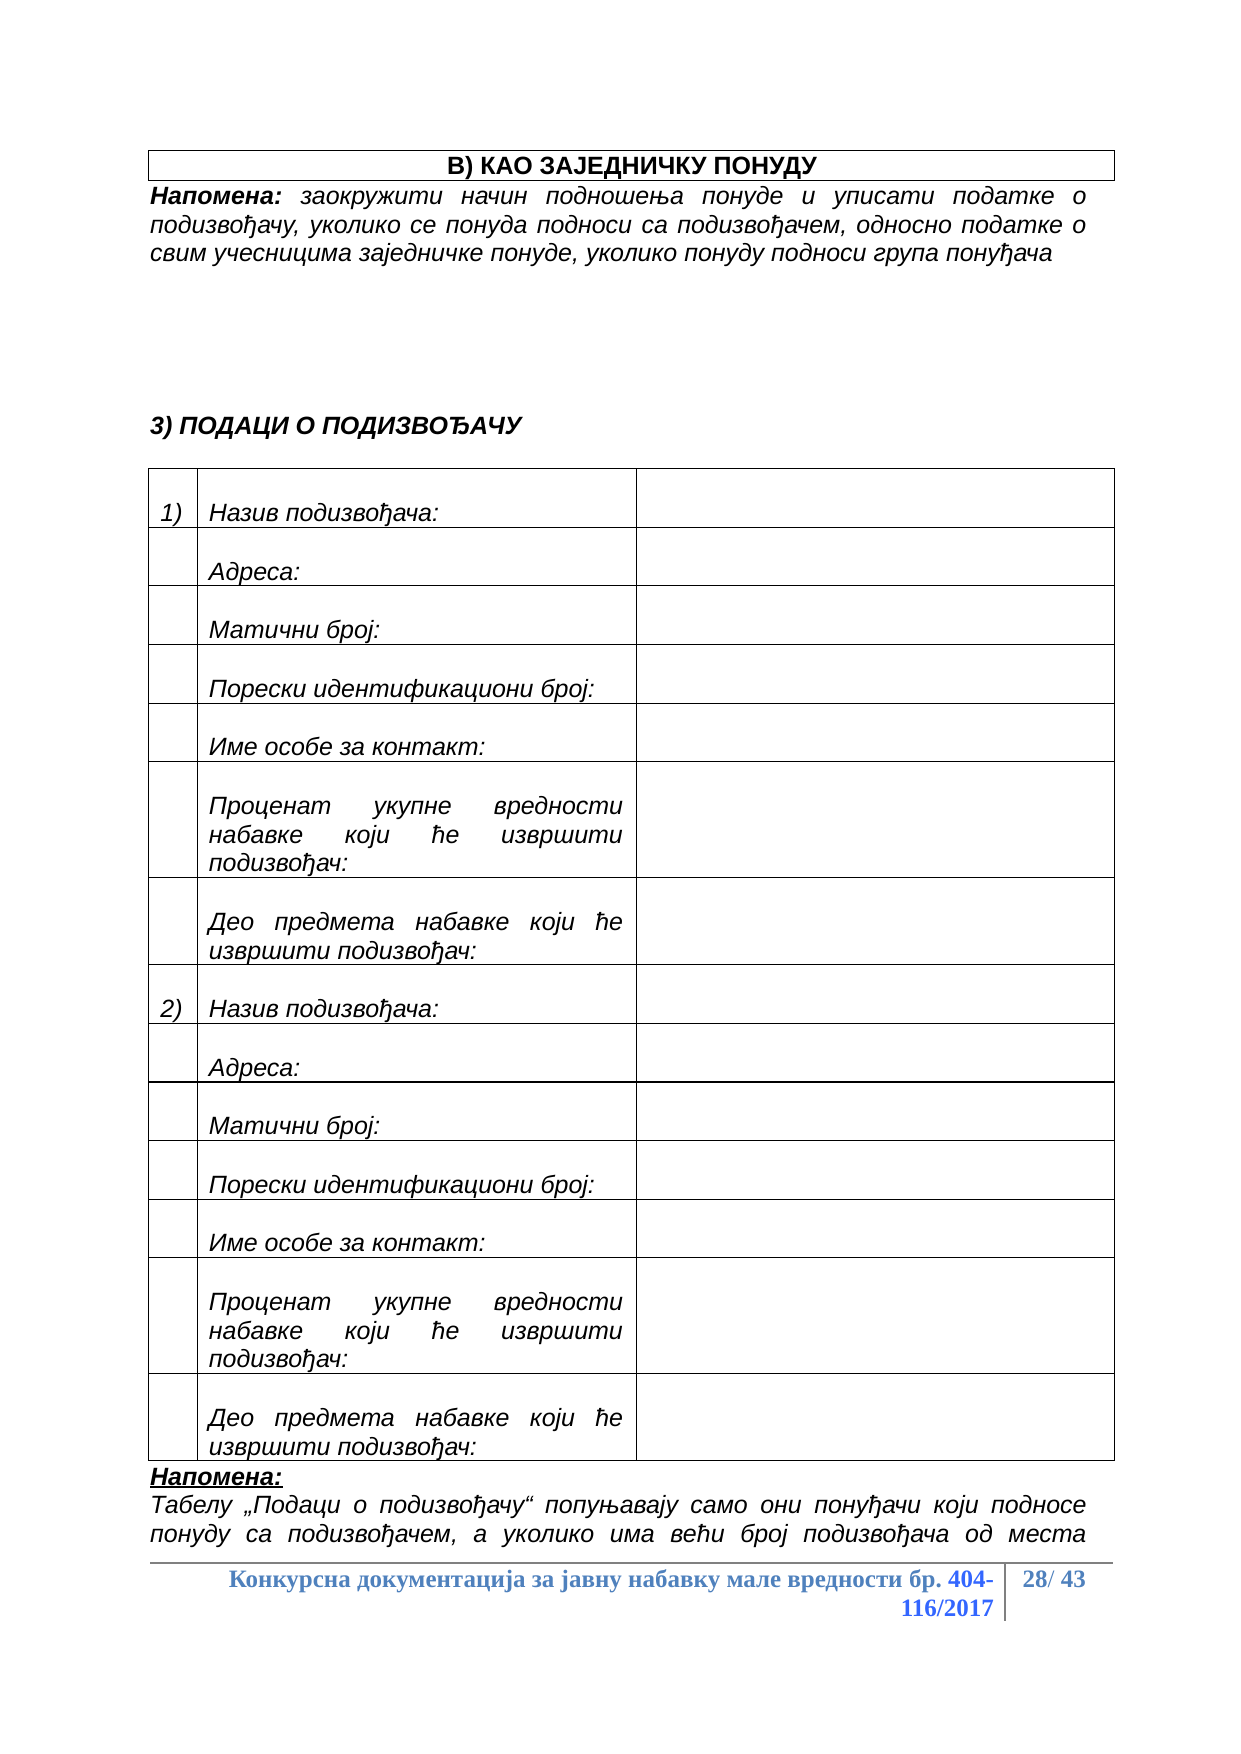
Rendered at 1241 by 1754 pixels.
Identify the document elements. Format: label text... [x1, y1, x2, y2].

table_cell [637, 1083, 1114, 1140]
table_cell Назив подизвођача: [198, 965, 636, 1023]
table_cell 2) [149, 965, 197, 1023]
table_cell Адреса: [198, 528, 636, 585]
table_cell [637, 1374, 1114, 1460]
table_cell Име особе за контакт: [198, 704, 636, 761]
table_cell [149, 1258, 197, 1373]
table_header Назив подизвођача: [198, 469, 636, 527]
text 3) ПОДАЦИ О ПОДИЗВОЂАЧУ [150, 411, 1090, 439]
table_cell [637, 586, 1114, 644]
table_cell [149, 586, 197, 644]
text Напомена: заокружити начин подношења понуде и уписати податке о подизвођачу, уколико се понуда подноси са подизвођачем, односно податке о свим учесницима заједничке понуде, уколико понуду подноси група понуђача [150, 181, 1090, 267]
table_cell [637, 1200, 1114, 1257]
table_cell [149, 762, 197, 877]
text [150, 1490, 1090, 1548]
table_cell [149, 1024, 197, 1081]
table_cell [637, 1258, 1114, 1373]
table_cell Порески идентификациони број: [198, 1141, 636, 1198]
table_cell Део предмета набавке који ће извршити подизвођач: [198, 1374, 636, 1460]
table_cell [637, 645, 1114, 702]
table_cell [637, 878, 1114, 964]
table_cell [637, 1141, 1114, 1198]
table_cell [149, 1083, 197, 1140]
table_cell Део предмета набавке који ће извршити подизвођач: [198, 878, 636, 964]
table_cell [149, 704, 197, 761]
table_cell [149, 1200, 197, 1257]
table_cell [637, 1024, 1114, 1081]
table_cell [637, 528, 1114, 585]
table_cell Проценат укупне вредности набавке који ће извршити подизвођач: [198, 762, 636, 877]
table_cell Адреса: [198, 1024, 636, 1081]
table_cell Матични број: [198, 1083, 636, 1140]
table_cell Порески идентификациони број: [198, 645, 636, 702]
table_cell [149, 1141, 197, 1198]
table_cell [149, 528, 197, 585]
table_cell [637, 965, 1114, 1023]
table_header [637, 469, 1114, 527]
table_cell [637, 762, 1114, 877]
table_cell [149, 878, 197, 964]
text Напомена: [150, 1461, 1090, 1490]
table_cell Име особе за контакт: [198, 1200, 636, 1257]
table_cell Проценат укупне вредности набавке који ће извршити подизвођач: [198, 1258, 636, 1373]
table_header 1) [149, 469, 197, 527]
table_cell [637, 704, 1114, 761]
table_cell Матични број: [198, 586, 636, 644]
table_cell [149, 645, 197, 702]
table_cell [149, 1374, 197, 1460]
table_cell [149, 151, 1114, 180]
